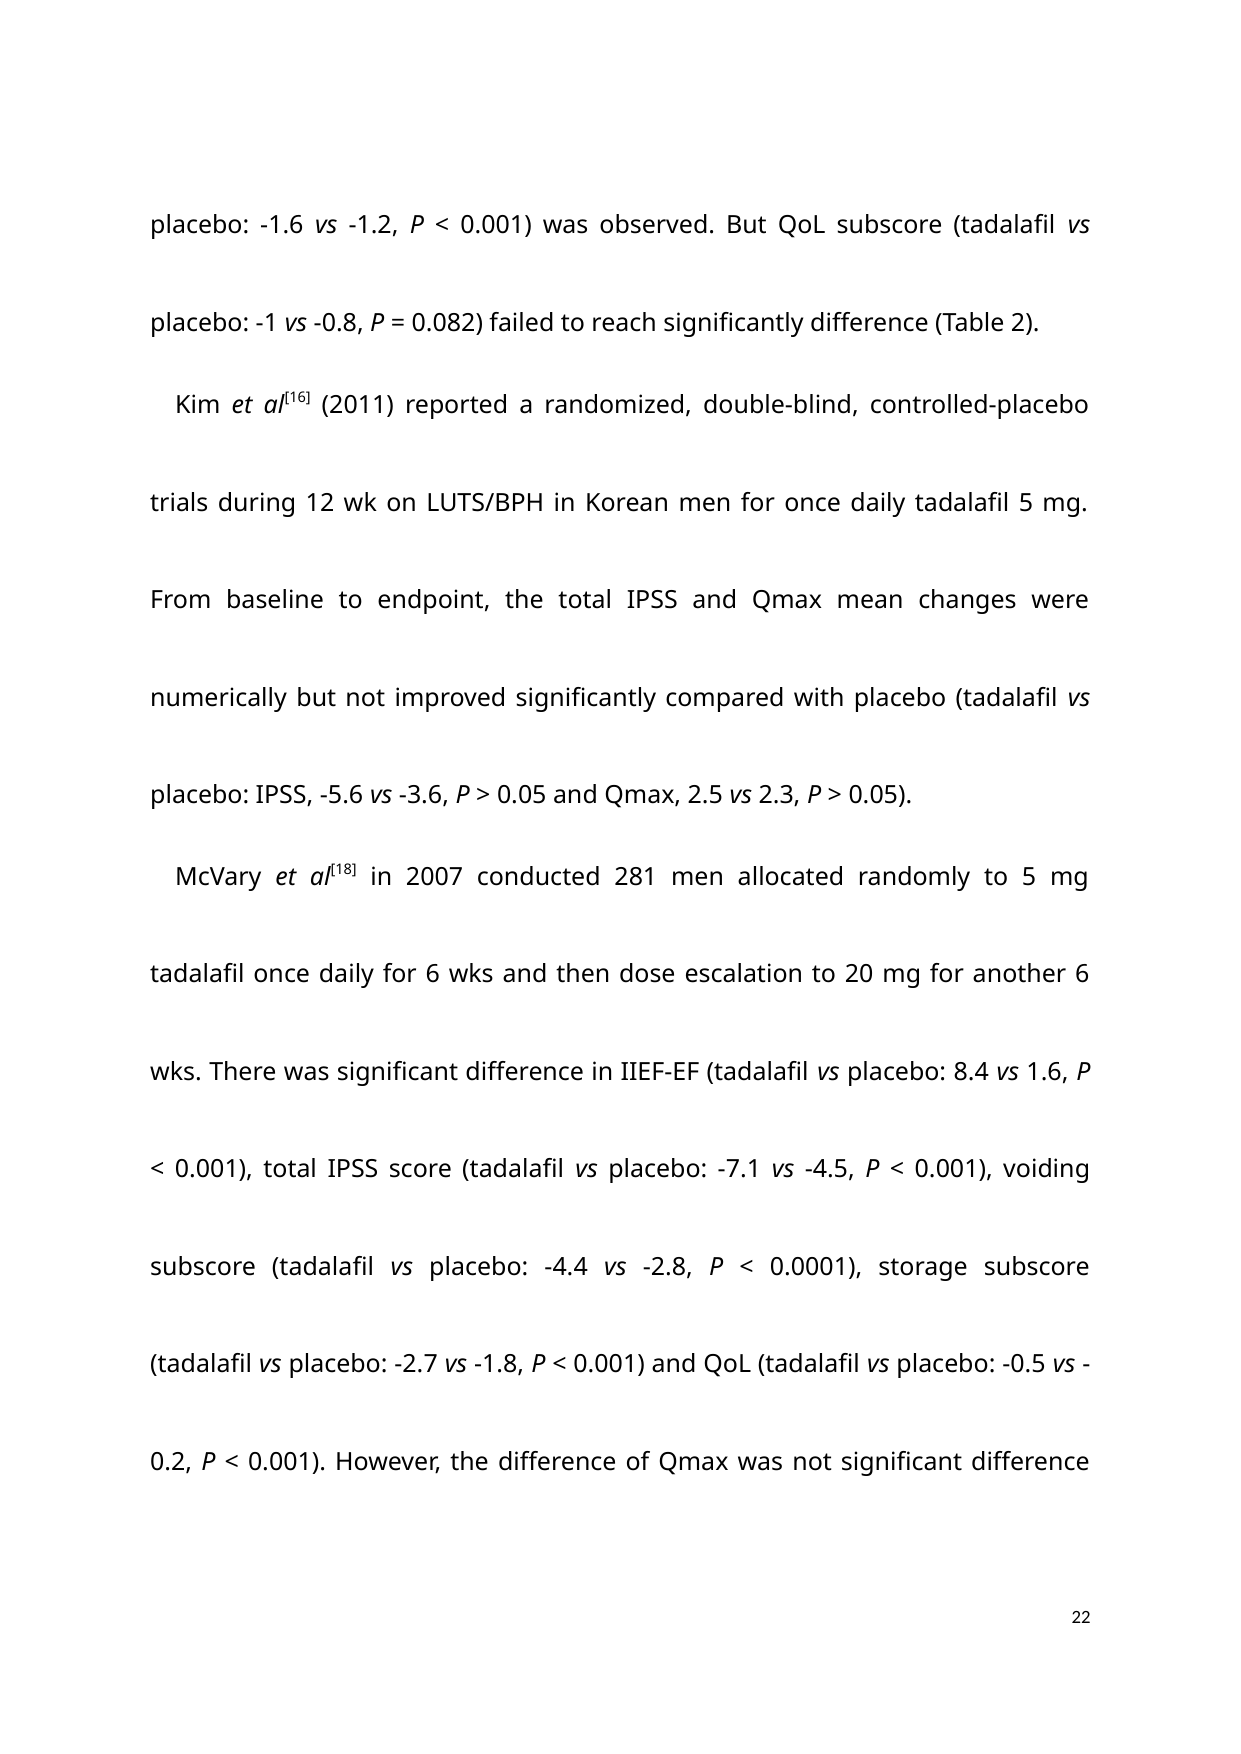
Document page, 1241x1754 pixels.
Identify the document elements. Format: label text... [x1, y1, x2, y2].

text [150, 843, 1090, 1493]
text Kim et al[16] (2011) reported a randomized, double-blind, controlled-placebo trials during 12 wk on LUTS/BPH in Korean men for once daily tadalafil 5 mg. From baseline to endpoint, the total IPSS and Qmax mean changes were numerically but not improved significantly compared with placebo (tadalafil vs placebo: IPSS, -5.6 vs -3.6, P > 0.05 and Qmax, 2.5 vs 2.3, P > 0.05). [150, 371, 1090, 826]
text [150, 192, 1090, 354]
